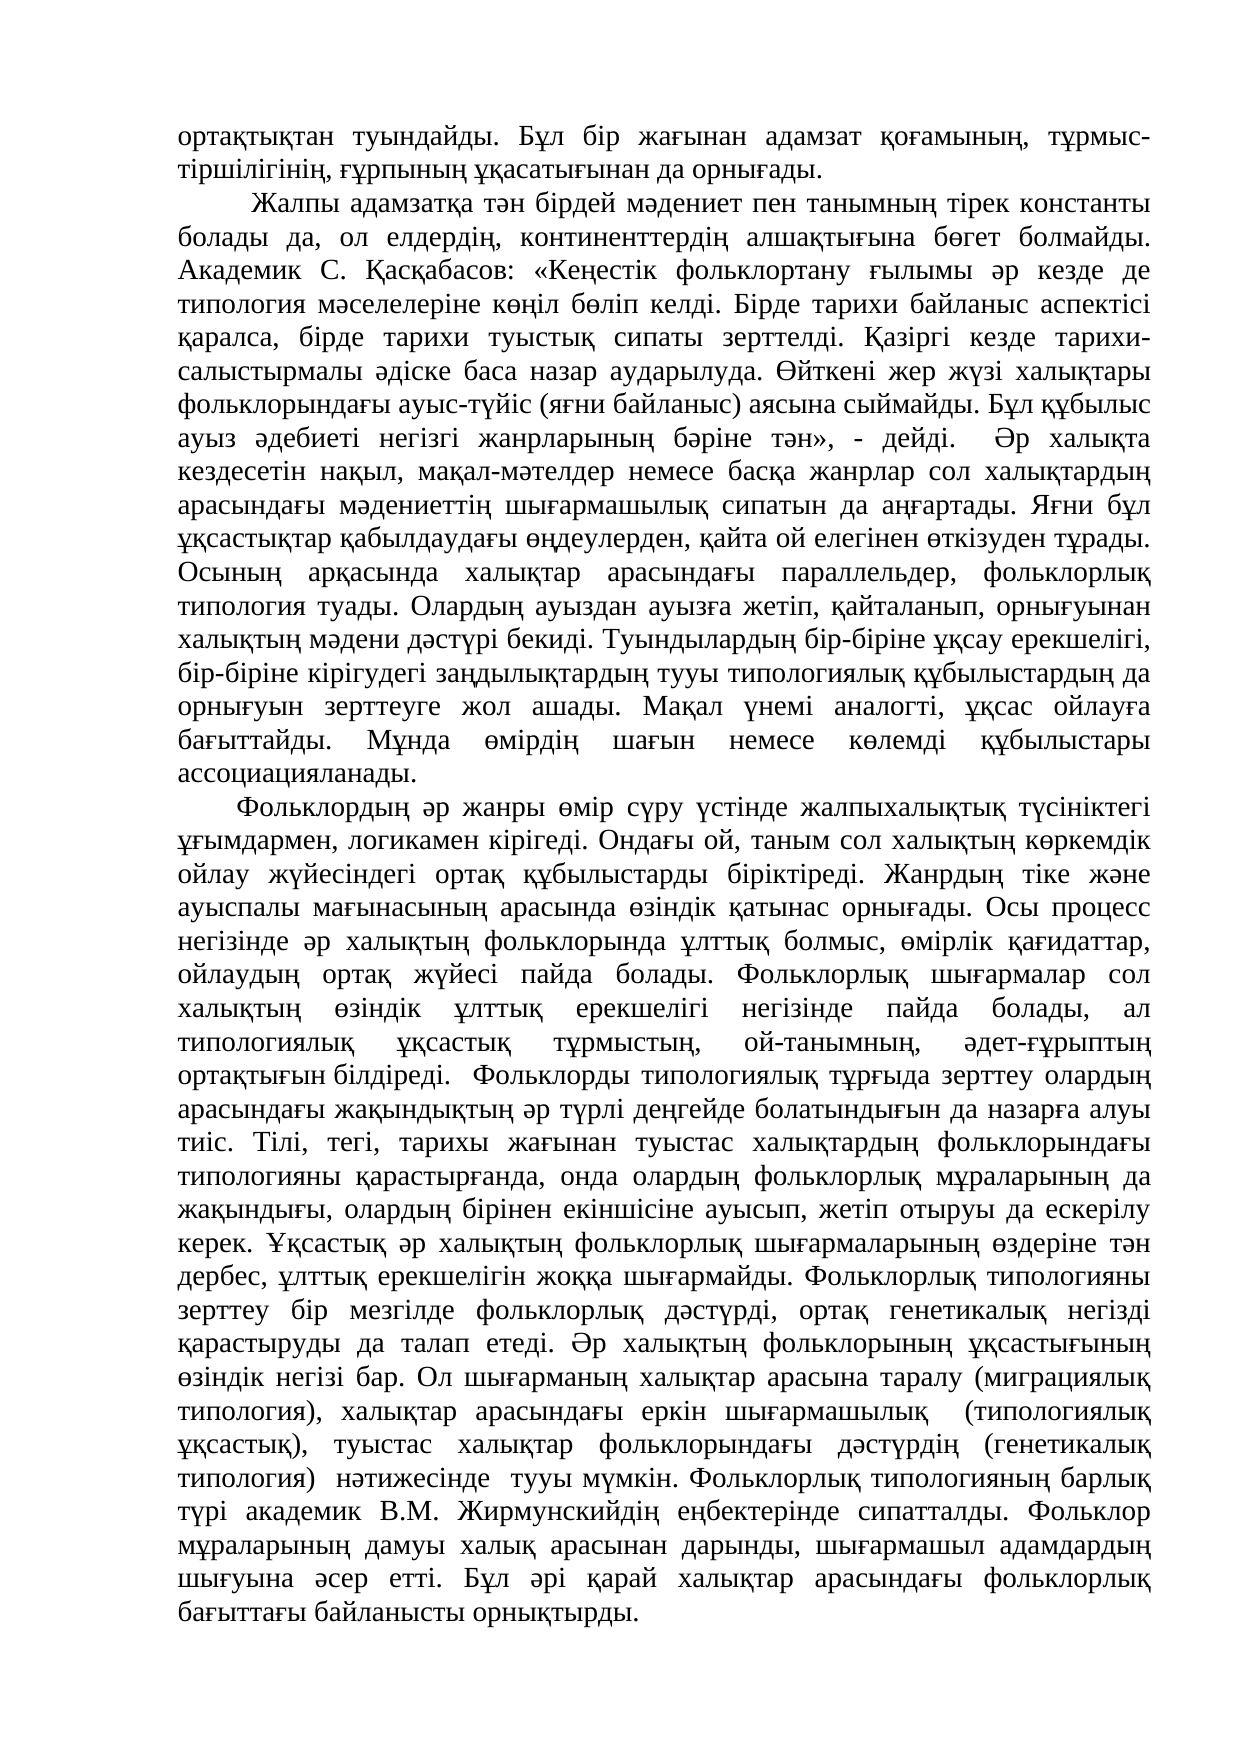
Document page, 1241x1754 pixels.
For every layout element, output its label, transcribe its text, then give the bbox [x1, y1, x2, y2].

text Фольклордың әр жанры өмір сүру үстінде жалпыхалықтық түсініктегі ұғымдармен, логикамен кірігеді. Ондағы ой, таным сол халықтың көркемдік ойлау жүйесіндегі ортақ құбылыстарды біріктіреді. Жанрдың тіке және ауыспалы мағынасының арасында өзіндік қатынас орнығады. Осы процесс негізінде әр халықтың фольклорында ұлттық болмыс, өмірлік қағидаттар, ойлаудың ортақ жүйесі пайда болады. Фольклорлық шығармалар сол халықтың өзіндік ұлттық ерекшелігі негізінде пайда болады, ал типологиялық ұқсастық тұрмыстың, ой-танымның, әдет-ғұрыптың ортақтығын білдіреді. Фольклорды типологиялық тұрғыда зерттеу олардың арасындағы жақындықтың әр түрлі деңгейде болатындығын да назарға алуы тиіс. Тілі, тегі, тарихы жағынан туыстас халықтардың фольклорындағы типологияны қарастырғанда, онда олардың фольклорлық мұраларының да жақындығы, олардың бірінен екіншісіне ауысып, жетіп отыруы да ескерілу керек. Ұқсастық әр халықтың фольклорлық шығармаларының өздеріне тән дербес, ұлттық ерекшелігін жоққа шығармайды. Фольклорлық типологияны зерттеу бір мезгілде фольклорлық дәстүрді, ортақ генетикалық негізді қарастыруды да талап етеді. Әр халықтың фольклорының ұқсастығының өзіндік негізі бар. Ол шығарманың халықтар арасына таралу (миграциялық типология), халықтар арасындағы еркін шығармашылық (типологиялық ұқсастық), туыстас халықтар фольклорындағы дәстүрдің (генетикалық типология) нәтижесінде тууы мүмкін. Фольклорлық типологияның барлық түрі академик В.М. Жирмунскийдің еңбектерінде сипатталды. Фольклор мұраларының дамуы халық арасынан дарынды, шығармашыл адамдардың шығуына әсер етті. Бұл әрі қарай халықтар арасындағы фольклорлық бағыттағы байланысты орнықтырды. [177, 789, 1152, 1627]
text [177, 118, 1152, 789]
